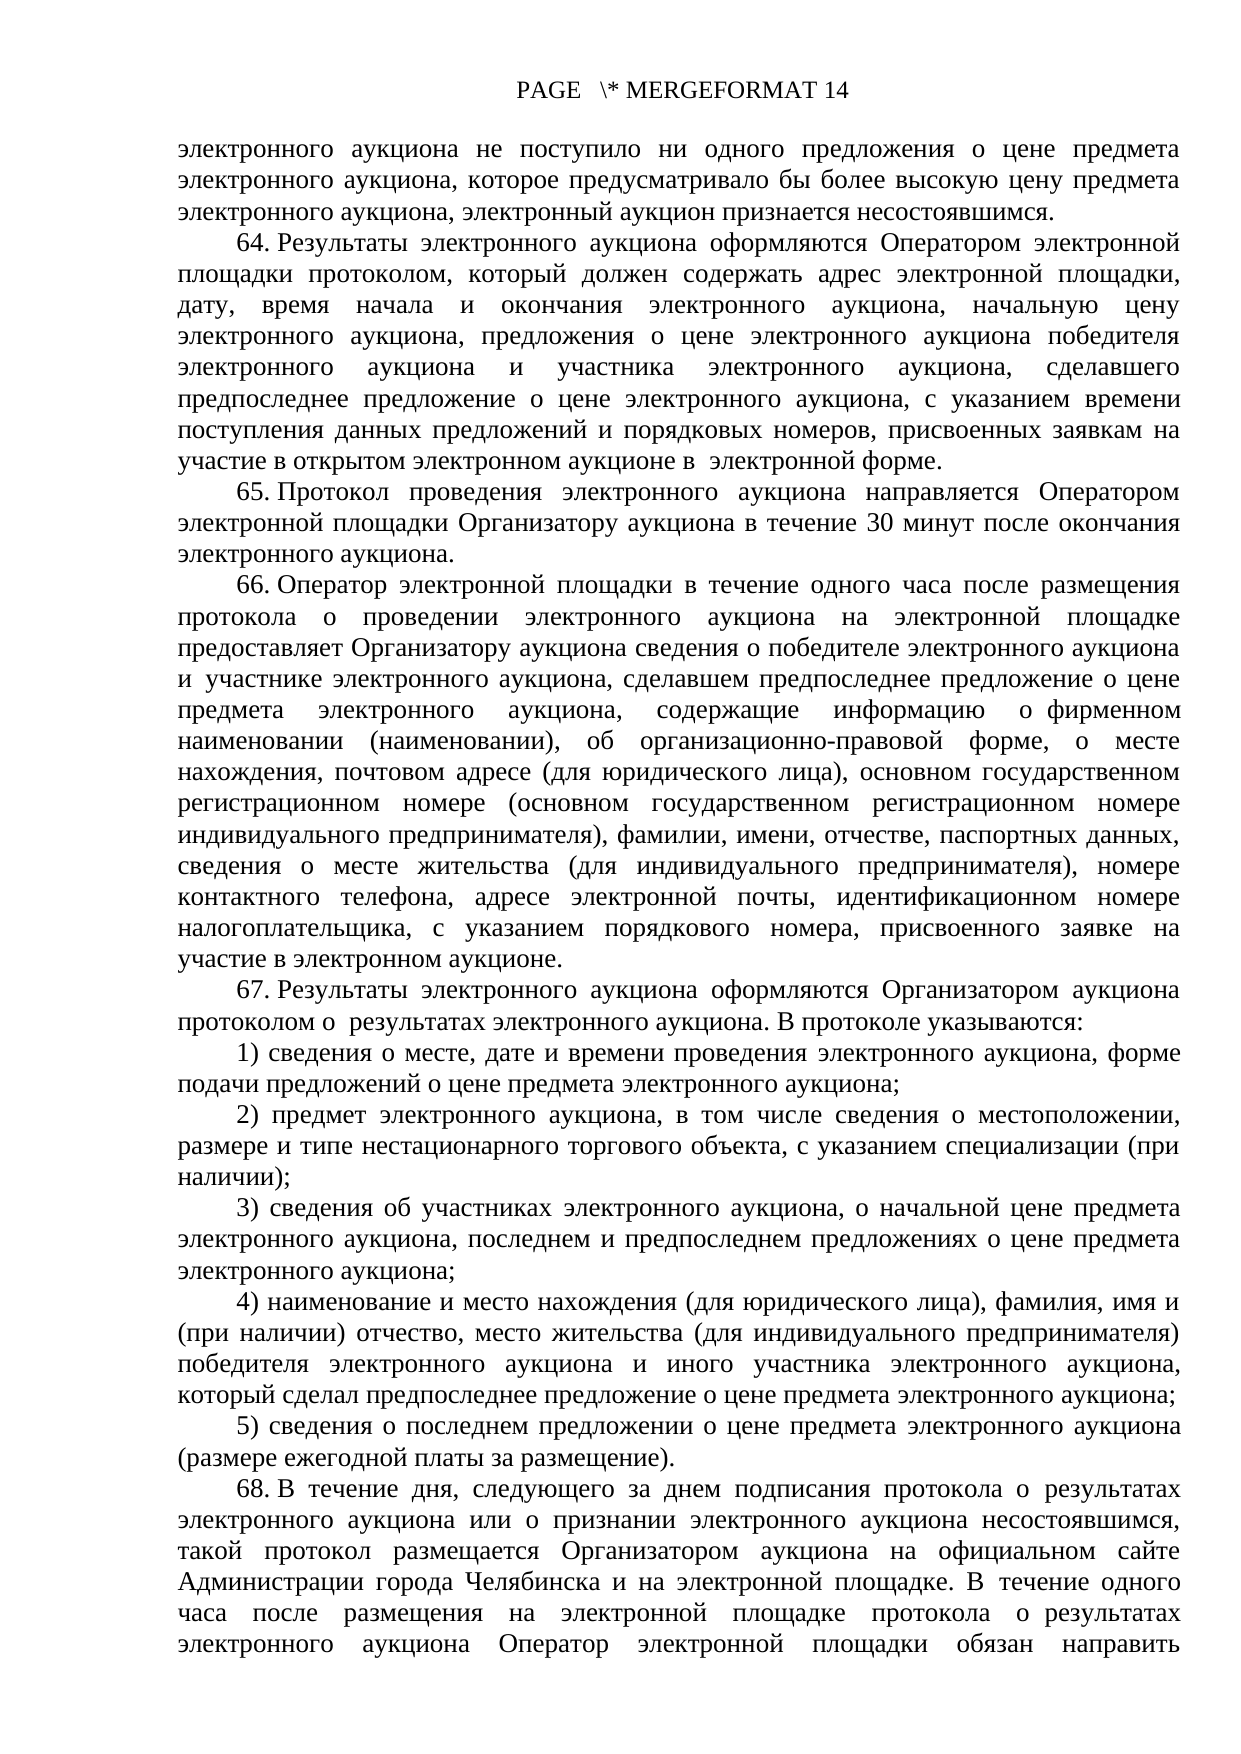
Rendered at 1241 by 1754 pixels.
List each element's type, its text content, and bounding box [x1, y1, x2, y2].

list Оператор электронной площадки в течение одного часа после размещения протокола о проведении электронного аукциона на электронной площадке предоставляет Организатору аукциона сведения о победителе электронного аукциона и участнике электронного аукциона, сделавшем предпоследнее предложение о цене предмета электронного аукциона, содержащие информацию о фирменном наименовании (наименовании), об организационно-правовой форме, о месте нахождения, почтовом адресе (для юридического лица), основном государственном регистрационном номере (основном государственном регистрационном номере индивидуального предпринимателя), фамилии, имени, отчестве, паспортных данных, сведения о месте жительства (для индивидуального предпринимателя), номере контактного телефона, адресе электронной почты, идентификационном номере налогоплательщика, с указанием порядкового номера, присвоенного заявке на участие в электронном аукционе. [177, 568, 1181, 973]
list Протокол проведения электронного аукциона направляется Оператором электронной площадки Организатору аукциона в течение 30 минут после окончания электронного аукциона. [177, 475, 1181, 568]
text 3) сведения об участниках электронного аукциона, о начальной цене предмета электронного аукциона, последнем и предпоследнем предложениях о цене предмета электронного аукциона; [177, 1191, 1181, 1285]
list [177, 1472, 1181, 1659]
list Результаты электронного аукциона оформляются Организатором аукциона протоколом о результатах электронного аукциона. В протоколе указываются: [177, 973, 1181, 1036]
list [177, 132, 1181, 226]
text 5) сведения о последнем предложении о цене предмета электронного аукциона (размере ежегодной платы за размещение). [177, 1409, 1181, 1472]
text 1) сведения о месте, дате и времени проведения электронного аукциона, форме подачи предложений о цене предмета электронного аукциона; [177, 1036, 1181, 1098]
text 2) предмет электронного аукциона, в том числе сведения о местоположении, размере и типе нестационарного торгового объекта, с указанием специализации (при наличии); [177, 1098, 1181, 1191]
list Результаты электронного аукциона оформляются Оператором электронной площадки протоколом, который должен содержать адрес электронной площадки, дату, время начала и окончания электронного аукциона, начальную цену электронного аукциона, предложения о цене электронного аукциона победителя электронного аукциона и участника электронного аукциона, сделавшего предпоследнее предложение о цене электронного аукциона, с указанием времени поступления данных предложений и порядковых номеров, присвоенных заявкам на участие в открытом электронном аукционе в электронной форме. [177, 226, 1181, 475]
text 4) наименование и место нахождения (для юридического лица), фамилия, имя и (при наличии) отчество, место жительства (для индивидуального предпринимателя) победителя электронного аукциона и иного участника электронного аукциона, который сделал предпоследнее предложение о цене предмета электронного аукциона; [177, 1285, 1181, 1409]
